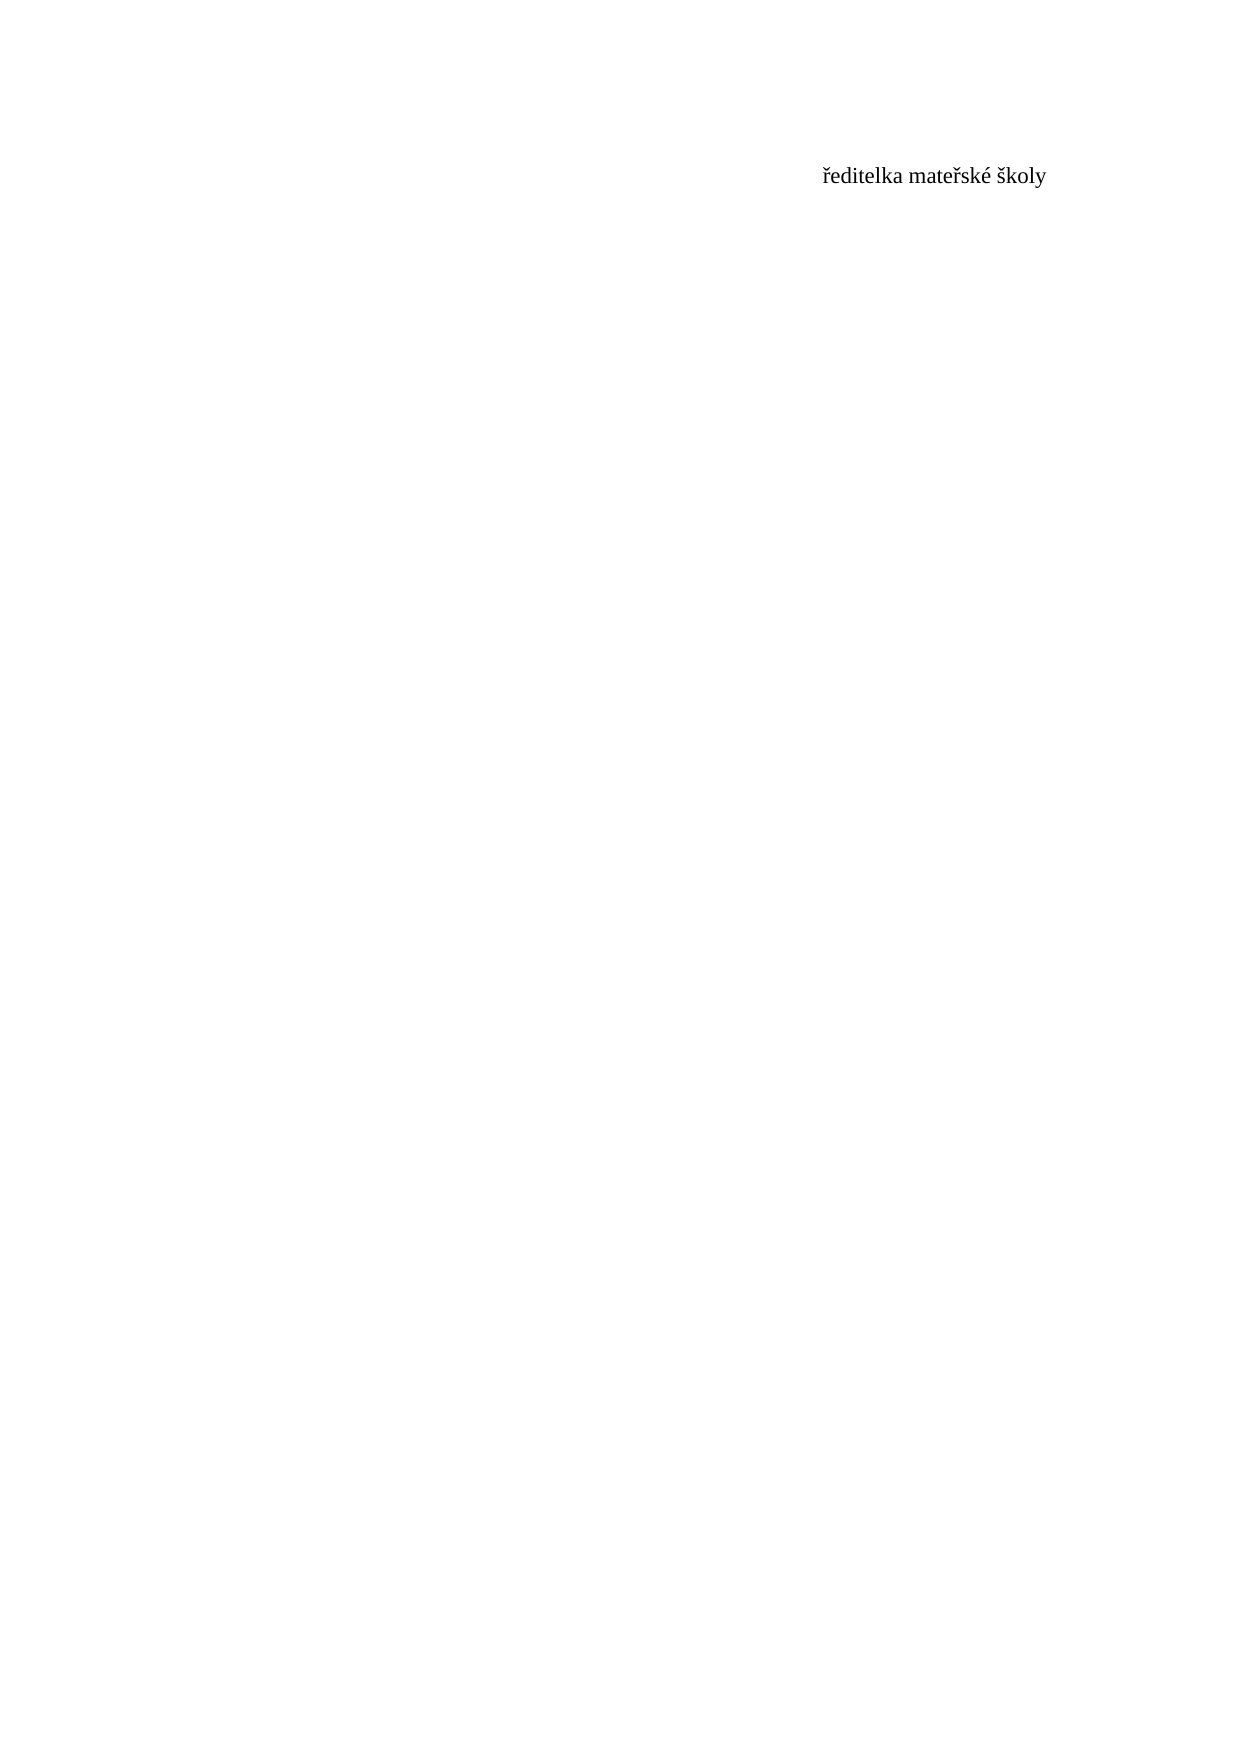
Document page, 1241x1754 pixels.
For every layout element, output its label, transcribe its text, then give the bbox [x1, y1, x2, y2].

text ředitelka mateřské školy [148, 162, 1094, 189]
